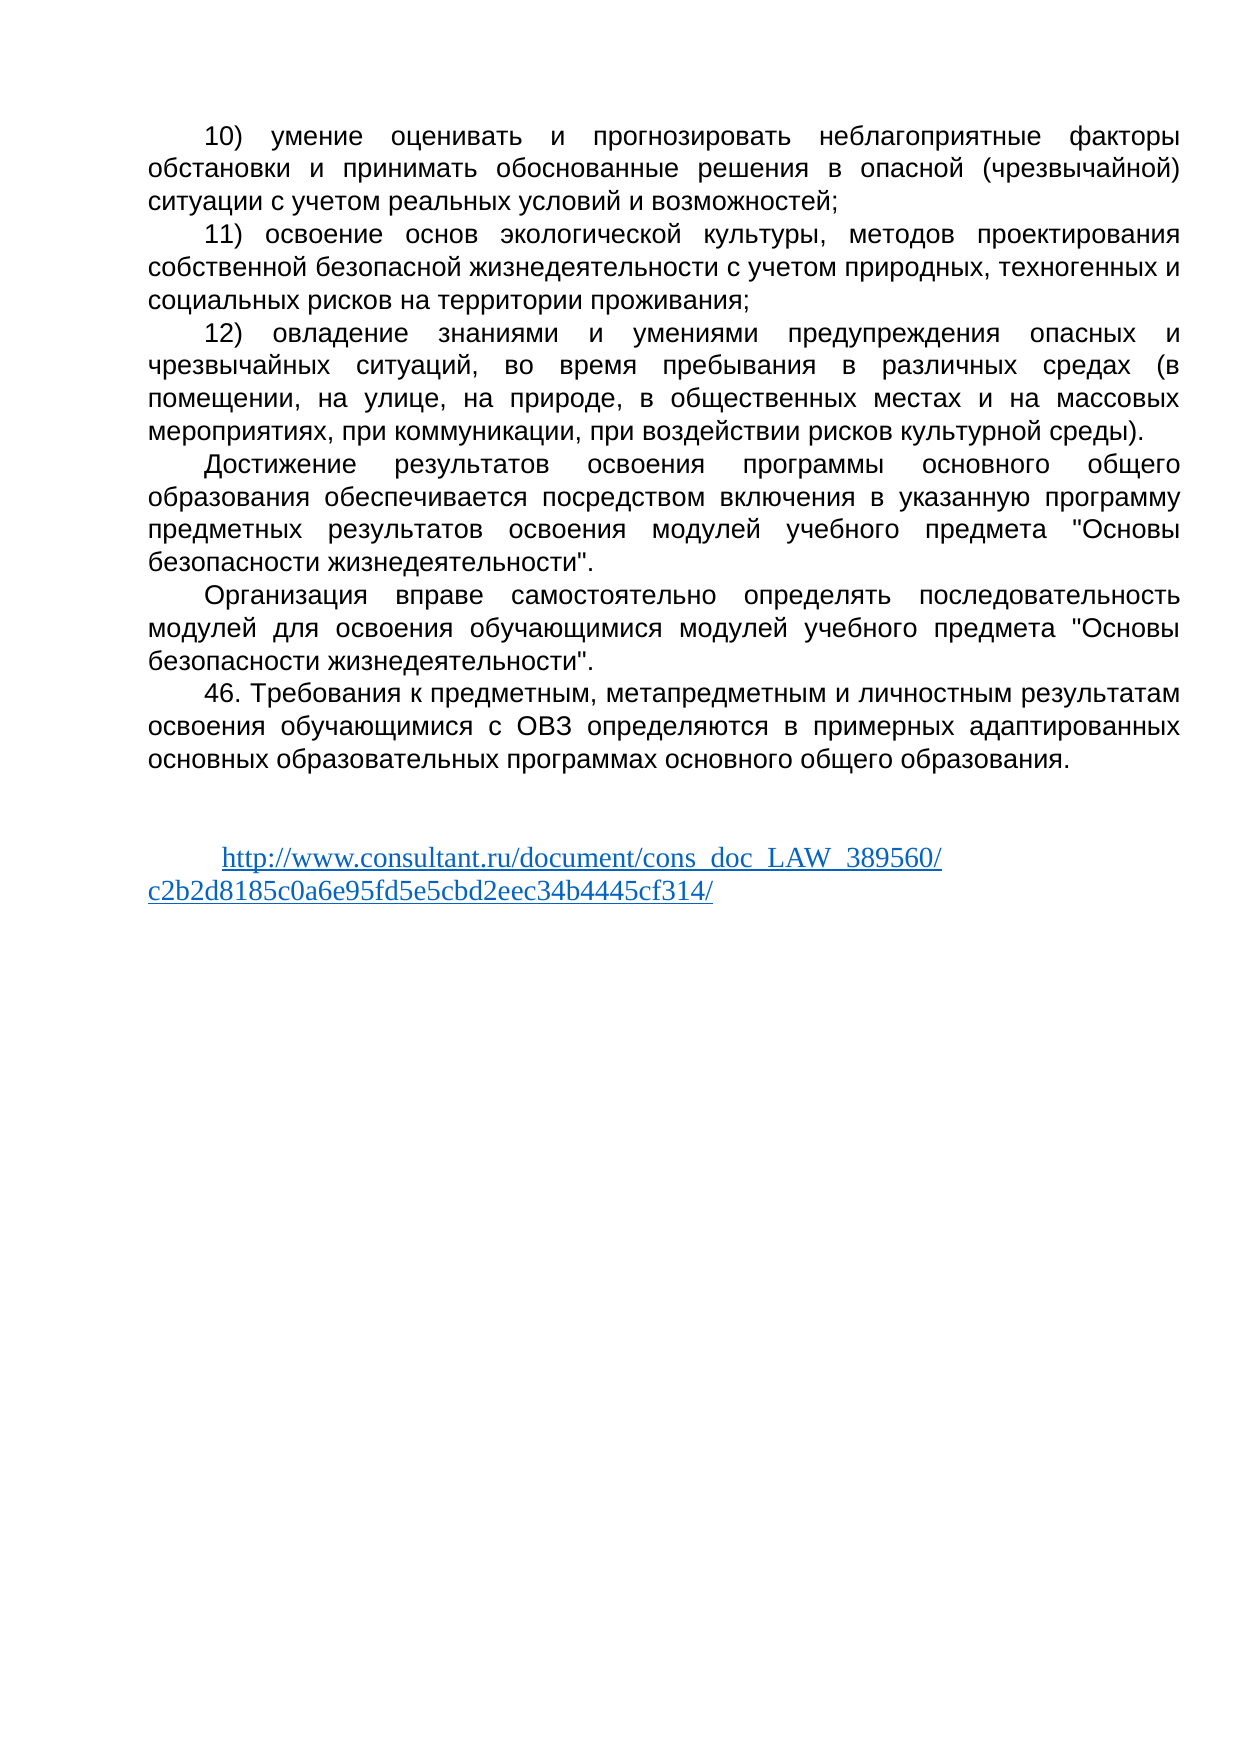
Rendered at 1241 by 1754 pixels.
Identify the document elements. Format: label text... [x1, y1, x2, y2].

text http://www.consultant.ru/document/cons_doc_LAW_389560/c2b2d8185c0a6e95fd5e5cbd2eec34b4445cf314/ [148, 840, 1181, 907]
text 11) освоение основ экологической культуры, методов проектирования собственной безопасной жизнедеятельности с учетом природных, техногенных и социальных рисков на территории проживания; [148, 217, 1181, 315]
text 10) умение оценивать и прогнозировать неблагоприятные факторы обстановки и принимать обоснованные решения в опасной (чрезвычайной) ситуации с учетом реальных условий и возможностей; [148, 118, 1181, 217]
text Организация вправе самостоятельно определять последовательность модулей для освоения обучающимися модулей учебного предмета "Основы безопасности жизнедеятельности". [148, 577, 1181, 676]
text Достижение результатов освоения программы основного общего образования обеспечивается посредством включения в указанную программу предметных результатов освоения модулей учебного предмета "Основы безопасности жизнедеятельности". [148, 446, 1181, 577]
text 12) овладение знаниями и умениями предупреждения опасных и чрезвычайных ситуаций, во время пребывания в различных средах (в помещении, на улице, на природе, в общественных местах и на массовых мероприятиях, при коммуникации, при воздействии рисков культурной среды). [148, 315, 1181, 446]
text 46. Требования к предметным, метапредметным и личностным результатам освоения обучающимися с ОВЗ определяются в примерных адаптированных основных образовательных программах основного общего образования. [148, 676, 1181, 774]
